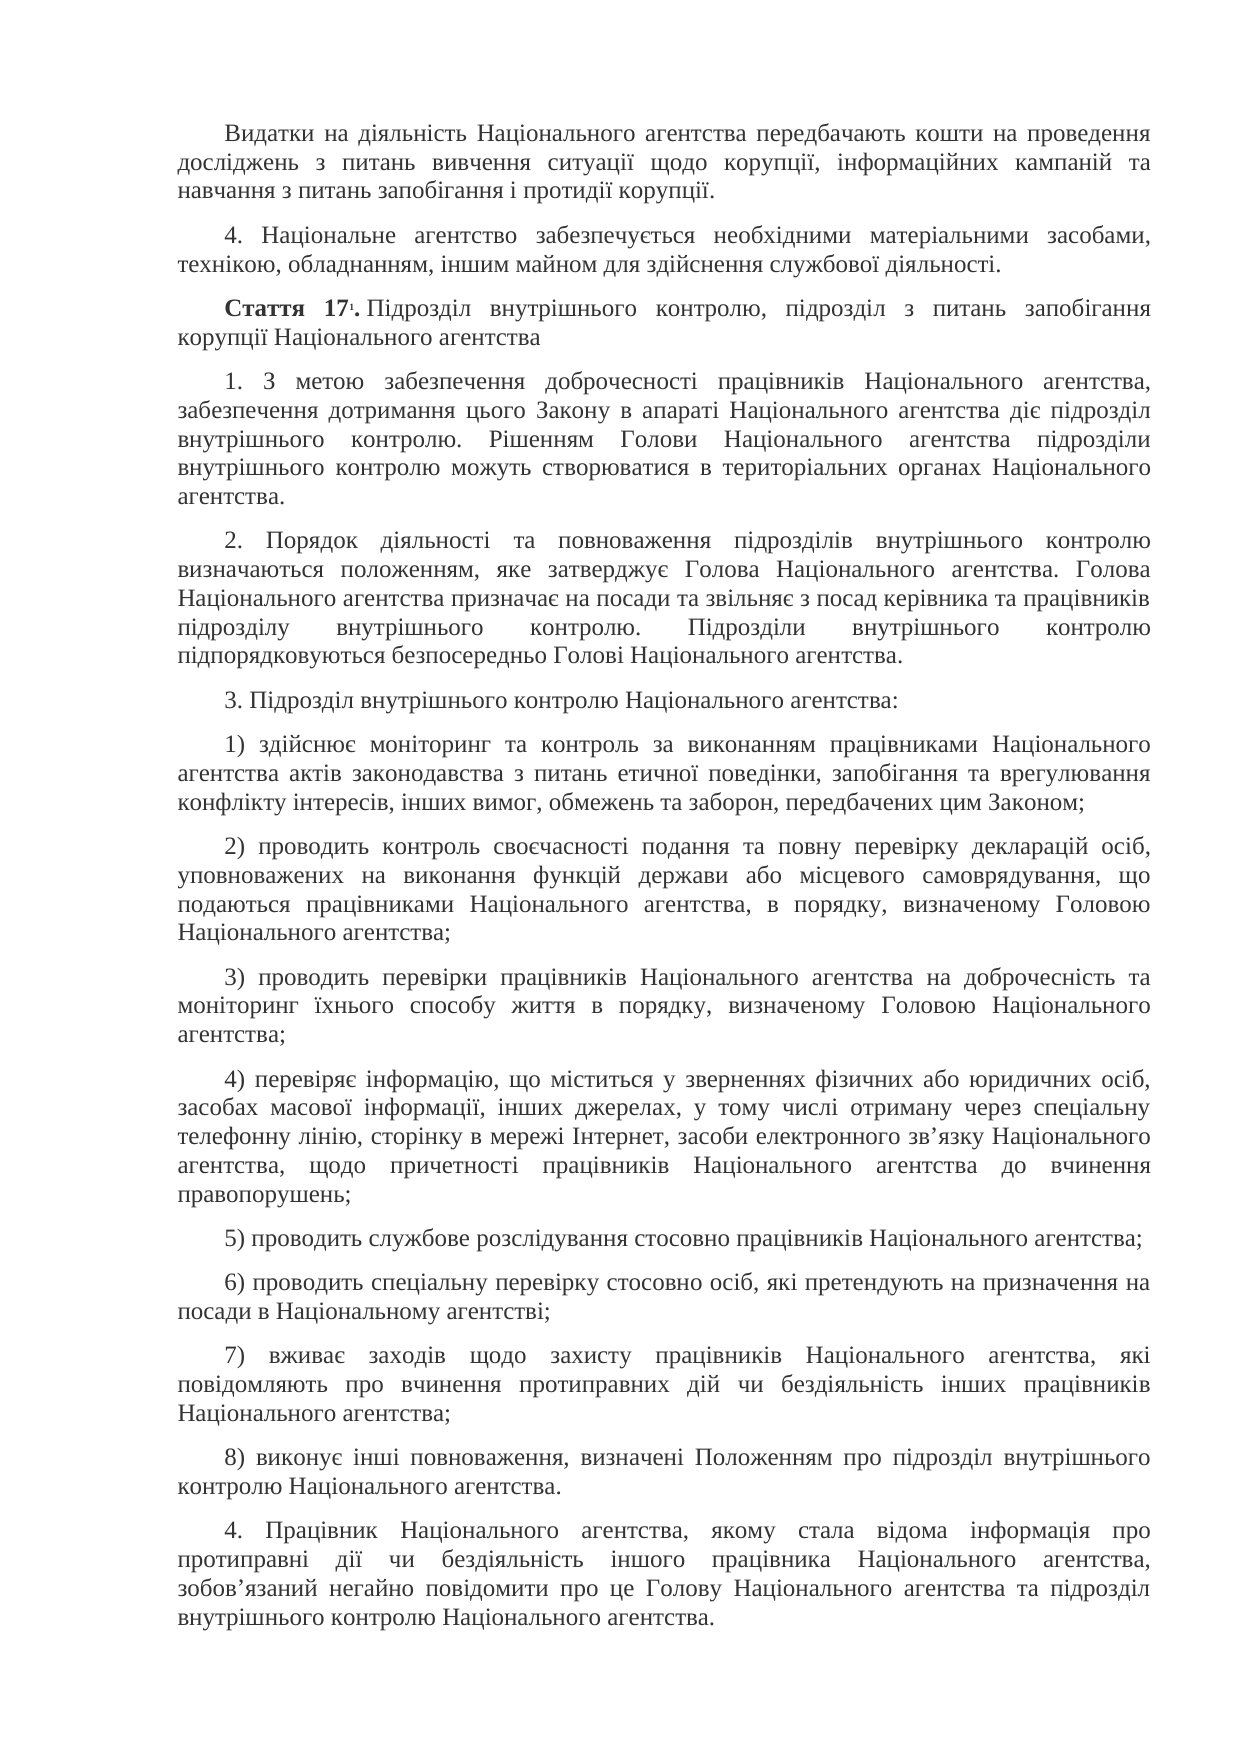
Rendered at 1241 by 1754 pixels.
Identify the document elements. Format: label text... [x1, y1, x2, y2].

text 5) проводить службове розслідування стосовно працівників Національного агентства; [177, 1223, 1152, 1252]
text 7) вживає заходів щодо захисту працівників Національного агентства, які повідомляють про вчинення протиправних дій чи бездіяльність інших працівників Національного агентства; [177, 1341, 1152, 1427]
text 8) виконує інші повноваження, визначені Положенням про підрозділ внутрішнього контролю Національного агентства. [177, 1442, 1152, 1500]
text Видатки на діяльність Національного агентства передбачають кошти на проведення досліджень з питань вивчення ситуації щодо корупції, інформаційних кампаній та навчання з питань запобігання і протидії корупції. [177, 118, 1152, 204]
text 2) проводить контроль своєчасності подання та повну перевірку декларацій осіб, уповноважених на виконання функцій держави або місцевого самоврядування, що подаються працівниками Національного агентства, в порядку, визначеному Головою Національного агентства; [177, 831, 1152, 946]
text Стаття 17-1. Підрозділ внутрішнього контролю, підрозділ з питань запобігання корупції Національного агентства [177, 293, 1152, 351]
text 3. Підрозділ внутрішнього контролю Національного агентства: [177, 685, 1152, 714]
text 1) здійснює моніторинг та контроль за виконанням працівниками Національного агентства актів законодавства з питань етичної поведінки, запобігання та врегулювання конфлікту інтересів, інших вимог, обмежень та заборон, передбачених цим Законом; [177, 729, 1152, 816]
text 6) проводить спеціальну перевірку стосовно осіб, які претендують на призначення на посади в Національному агентстві; [177, 1267, 1152, 1325]
text 4) перевіряє інформацію, що міститься у зверненнях фізичних або юридичних осіб, засобах масової інформації, інших джерелах, у тому числі отриману через спеціальну телефонну лінію, сторінку в мережі Інтернет, засоби електронного зв’язку Національного агентства, щодо причетності працівників Національного агентства до вчинення правопорушень; [177, 1064, 1152, 1207]
text 1. З метою забезпечення доброчесності працівників Національного агентства, забезпечення дотримання цього Закону в апараті Національного агентства діє підрозділ внутрішнього контролю. Рішенням Голови Національного агентства підрозділи внутрішнього контролю можуть створюватися в територіальних органах Національного агентства. [177, 366, 1152, 510]
text 2. Порядок діяльності та повноваження підрозділів внутрішнього контролю визначаються положенням, яке затверджує Голова Національного агентства. Голова Національного агентства призначає на посади та звільняє з посад керівника та працівників підрозділу внутрішнього контролю. Підрозділи внутрішнього контролю підпорядковуються безпосередньо Голові Національного агентства. [177, 526, 1152, 669]
text 4. Працівник Національного агентства, якому стала відома інформація про протиправні дії чи бездіяльність іншого працівника Національного агентства, зобов’язаний негайно повідомити про це Голову Національного агентства та підрозділ внутрішнього контролю Національного агентства. [177, 1516, 1152, 1631]
text 4. Національне агентство забезпечується необхідними матеріальними засобами, технікою, обладнанням, іншим майном для здійснення службової діяльності. [177, 220, 1152, 277]
text 3) проводить перевірки працівників Національного агентства на доброчесність та моніторинг їхнього способу життя в порядку, визначеному Головою Національного агентства; [177, 962, 1152, 1048]
